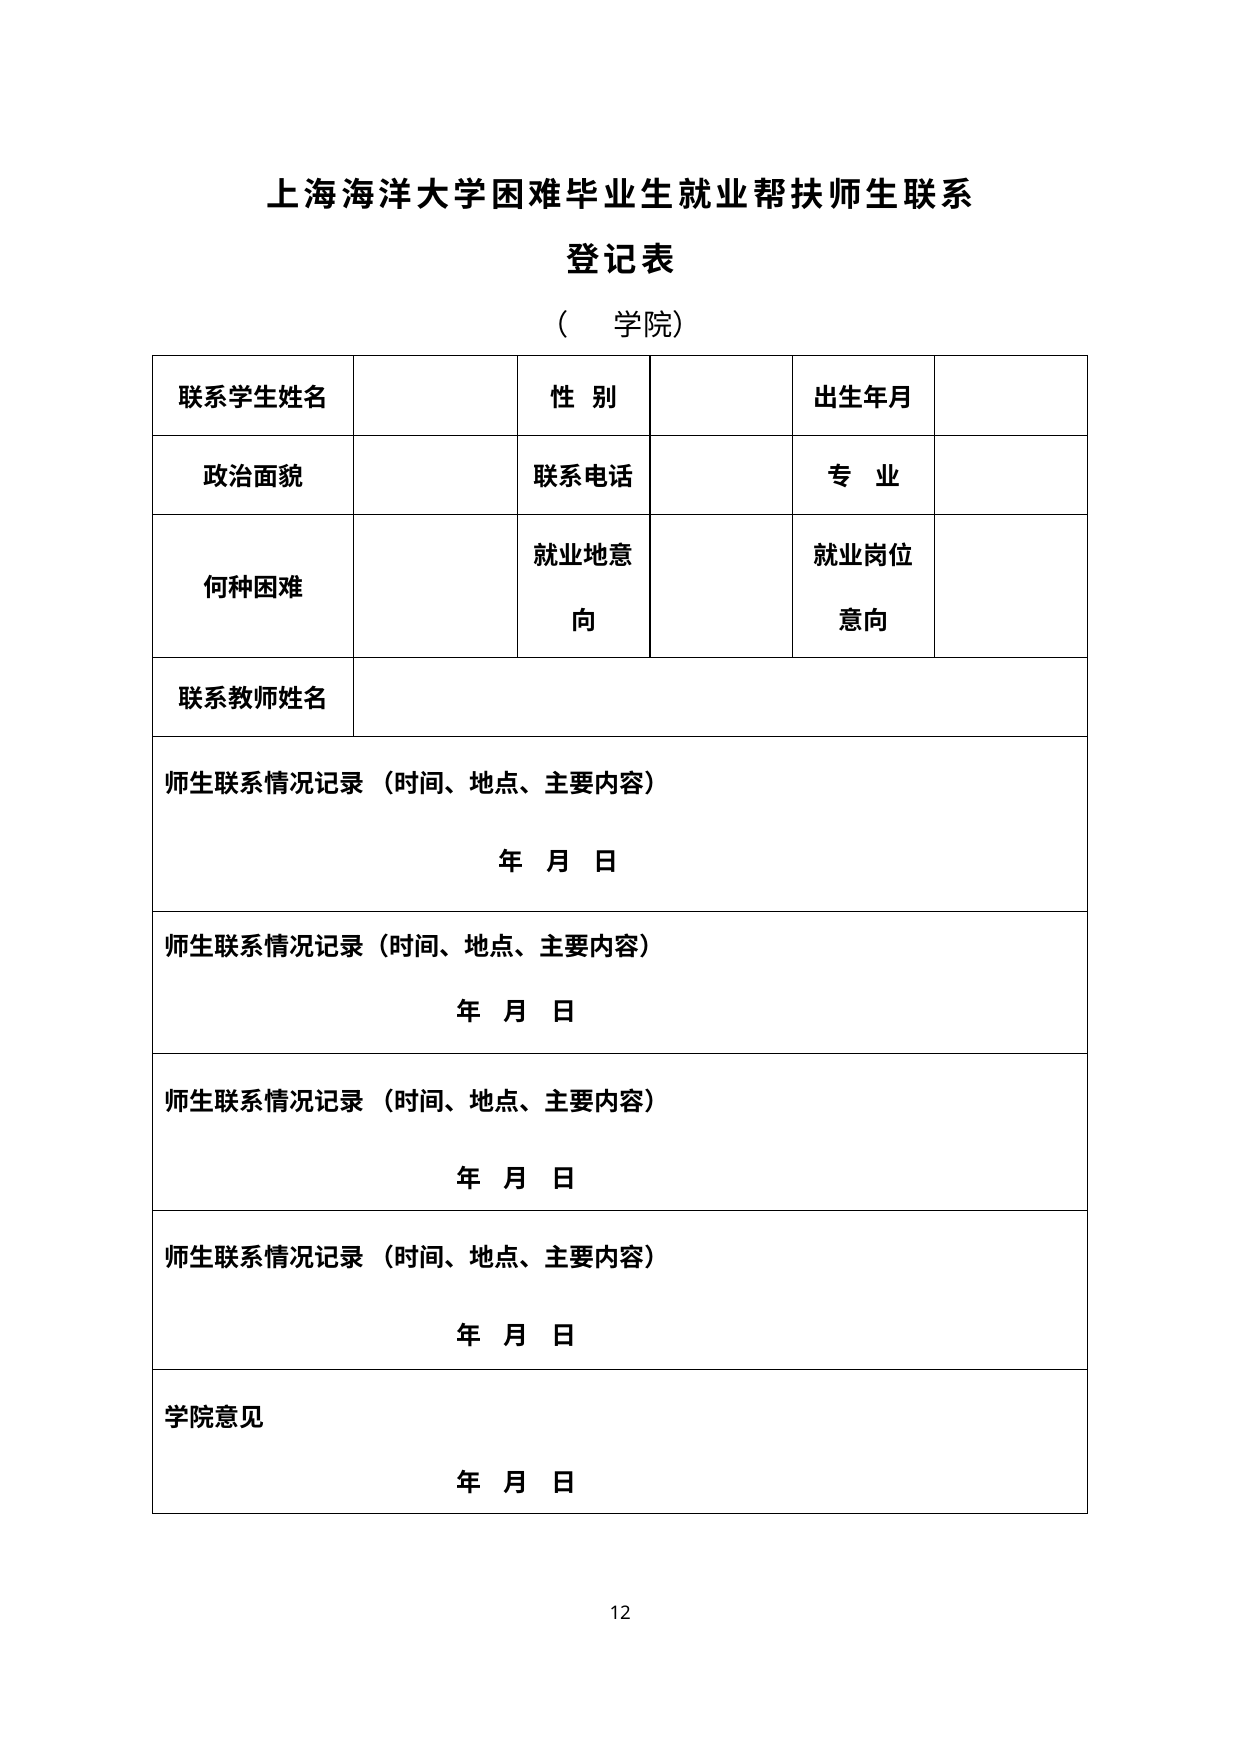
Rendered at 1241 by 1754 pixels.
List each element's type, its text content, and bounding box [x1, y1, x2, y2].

table_header [354, 356, 517, 435]
table_header 性 别 [518, 356, 649, 435]
table_cell [651, 436, 792, 513]
table_cell 联系电话 [518, 436, 649, 513]
table_cell [354, 658, 1087, 736]
table_cell [354, 436, 517, 513]
table_cell 就业地意向 [518, 515, 649, 657]
table_header 出生年月 [793, 356, 934, 435]
table_cell 政治面貌 [153, 436, 353, 513]
table_cell 学院意见 年 月 日 [153, 1370, 1087, 1513]
table_header [935, 356, 1087, 435]
table_cell 何种困难 [153, 515, 353, 657]
table_header 联系学生姓名 [153, 356, 353, 435]
text 登记表 [187, 225, 1053, 290]
table_cell 联系教师姓名 [153, 658, 353, 736]
table_cell [935, 436, 1087, 513]
text 上海海洋大学困难毕业生就业帮扶师生联系 [187, 160, 1053, 225]
table_cell [935, 515, 1087, 657]
table_header [651, 356, 792, 435]
text （ 学院） [187, 290, 1053, 355]
table_cell 师生联系情况记录（时间、地点、主要内容） 年 月 日 [153, 912, 1087, 1053]
table_cell 师生联系情况记录 （时间、地点、主要内容） 年 月 日 [153, 737, 1087, 911]
table_cell [651, 515, 792, 657]
table_cell 就业岗位意向 [793, 515, 934, 657]
table_cell 师生联系情况记录 （时间、地点、主要内容） 年 月 日 [153, 1054, 1087, 1210]
table_cell 师生联系情况记录 （时间、地点、主要内容） 年 月 日 [153, 1211, 1087, 1369]
table_cell 专 业 [793, 436, 934, 513]
table_cell [354, 515, 517, 657]
